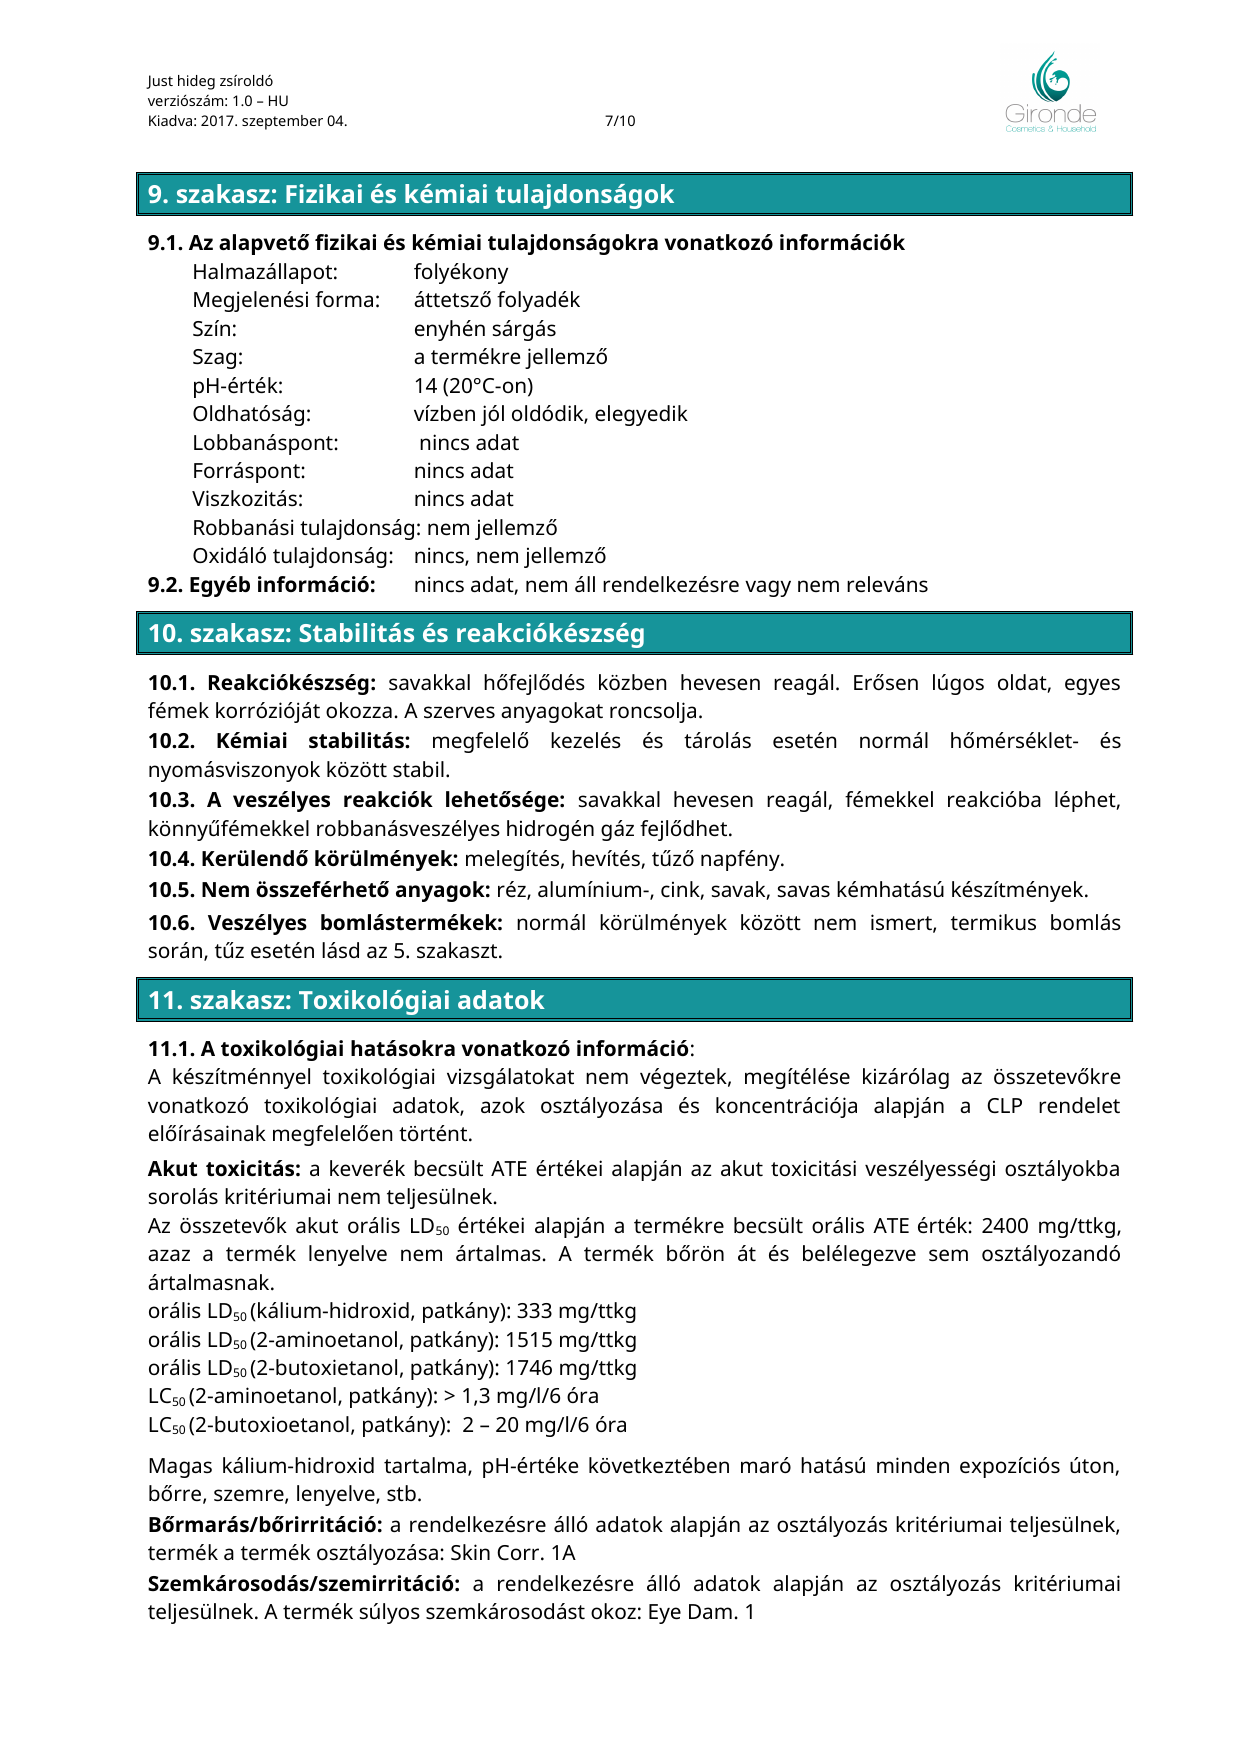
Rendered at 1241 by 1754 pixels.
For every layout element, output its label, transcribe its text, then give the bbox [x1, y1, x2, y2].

text 10.5. Nem összeférhető anyagok: réz, alumínium-, cink, savak, savas kémhatású készítmények. [148, 875, 1122, 903]
text 11.1. A toxikológiai hatásokra vonatkozó információ: [148, 1034, 1122, 1062]
text Az összetevők akut orális LD50 értékei alapján a termékre becsült orális ATE érték: 2400 mg/ttkg, azaz a termék lenyelve nem ártalmas. A termék bőrön át és belélegezve sem osztályozandó ártalmasnak. [148, 1211, 1122, 1296]
text orális LD50 (2-butoxietanol, patkány): 1746 mg/ttkg [148, 1353, 1122, 1382]
text pH-érték: 14 (20°C-on) [177, 371, 1122, 399]
text 10.2. Kémiai stabilitás: megfelelő kezelés és tárolás esetén normál hőmérséklet- és nyomásviszonyok között stabil. [148, 727, 1122, 783]
text Bőrmarás/bőrirritáció: a rendelkezésre álló adatok alapján az osztályozás kritériumai teljesülnek, termék a termék osztályozása: Skin Corr. 1A [148, 1510, 1122, 1567]
text Viszkozitás: nincs adat [177, 484, 1122, 513]
picture [1000, 43, 1100, 131]
text orális LD50 (kálium-hidroxid, patkány): 333 mg/ttkg [148, 1296, 1122, 1325]
text orális LD50 (2-aminoetanol, patkány): 1515 mg/ttkg [148, 1325, 1122, 1353]
text 10.6. Veszélyes bomlástermékek: normál körülmények között nem ismert, termikus bomlás során, tűz esetén lásd az 5. szakaszt. [148, 908, 1122, 964]
text 10.3. A veszélyes reakciók lehetősége: savakkal hevesen reagál, fémekkel reakcióba léphet, könnyűfémekkel robbanásveszélyes hidrogén gáz fejlődhet. [148, 786, 1122, 842]
text 9.1. Az alapvető fizikai és kémiai tulajdonságokra vonatkozó információk [148, 228, 1122, 257]
text Szemkárosodás/szemirritáció: a rendelkezésre álló adatok alapján az osztályozás kritériumai teljesülnek. A termék súlyos szemkárosodást okoz: Eye Dam. 1 [148, 1569, 1122, 1626]
text LC50 (2-butoxioetanol, patkány): 2 – 20 mg/l/6 óra [148, 1410, 1122, 1438]
text Robbanási tulajdonság: nem jellemző [177, 513, 1122, 541]
text Lobbanáspont: nincs adat [177, 428, 1122, 456]
text A készítménnyel toxikológiai vizsgálatokat nem végeztek, megítélése kizárólag az összetevőkre vonatkozó toxikológiai adatok, azok osztályozása és koncentrációja alapján a CLP rendelet előírásainak megfelelően történt. [148, 1062, 1122, 1148]
text 9.2. Egyéb információ: nincs adat, nem áll rendelkezésre vagy nem releváns [148, 570, 1122, 598]
text 10.4. Kerülendő körülmények: melegítés, hevítés, tűző napfény. [148, 844, 1122, 873]
text Forráspont: nincs adat [177, 456, 1122, 484]
text Megjelenési forma: áttetsző folyadék [177, 285, 1122, 314]
text Oxidáló tulajdonság: nincs, nem jellemző [177, 541, 1122, 570]
text 10.1. Reakciókészség: savakkal hőfejlődés közben hevesen reagál. Erősen lúgos oldat, egyes fémek korrózióját okozza. A szerves anyagokat roncsolja. [148, 668, 1122, 724]
text Szag: a termékre jellemző [177, 342, 1122, 371]
text Szín: enyhén sárgás [177, 314, 1122, 342]
text 9. szakasz: Fizikai és kémiai tulajdonságok [139, 175, 1130, 213]
text 10. szakasz: Stabilitás és reakciókészség [139, 614, 1130, 652]
text Akut toxicitás: a keverék becsült ATE értékei alapján az akut toxicitási veszélyességi osztályokba sorolás kritériumai nem teljesülnek. [148, 1154, 1122, 1211]
text LC50 (2-aminoetanol, patkány): > 1,3 mg/l/6 óra [148, 1382, 1122, 1410]
text 11. szakasz: Toxikológiai adatok [139, 980, 1130, 1018]
text Oldhatóság: vízben jól oldódik, elegyedik [177, 399, 1122, 428]
text Halmazállapot: folyékony [177, 257, 1122, 285]
text Magas kálium-hidroxid tartalma, pH-értéke következtében maró hatású minden expozíciós úton, bőrre, szemre, lenyelve, stb. [148, 1451, 1122, 1508]
